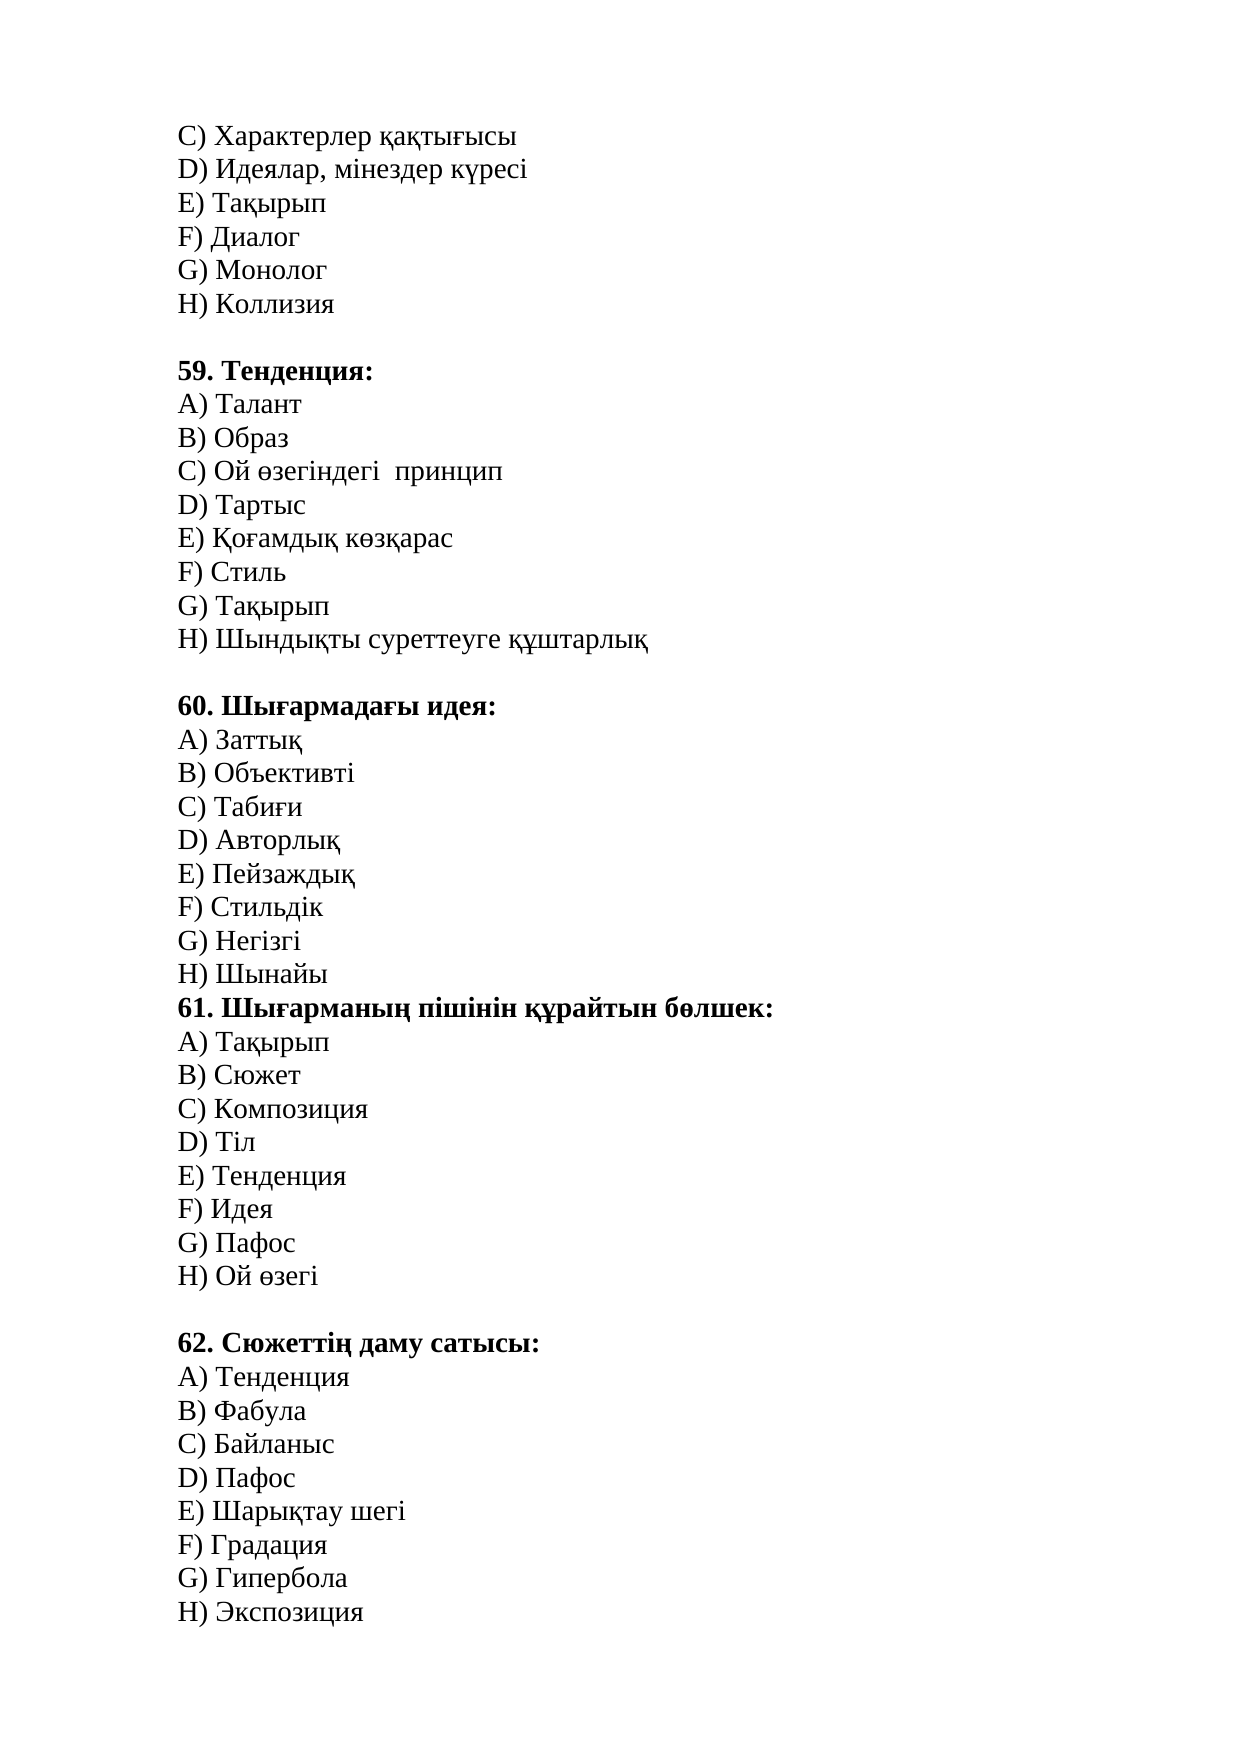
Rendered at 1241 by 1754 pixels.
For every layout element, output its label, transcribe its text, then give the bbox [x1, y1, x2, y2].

text D) Тіл [177, 1124, 1152, 1158]
text G) Пафос [177, 1225, 1152, 1258]
text C) Характерлер қақтығысы [177, 118, 1152, 152]
text D) Пафос E) Шарықтау шегі [177, 1460, 1152, 1527]
text E) Пейзаждық [177, 856, 1152, 889]
text H) Ой өзегі [177, 1258, 1152, 1292]
text H) Шынайы [177, 957, 1152, 990]
text 61. Шығарманың пішінін құрайтын бөлшек: [177, 990, 1152, 1024]
text D) Авторлық [177, 822, 1152, 856]
text G) Тақырып [177, 588, 1152, 621]
text B) Образ [177, 420, 1152, 453]
text B) Объективті [177, 755, 1152, 789]
text D) Тартыс [177, 487, 1152, 521]
text 59. Тенденция: [177, 353, 1152, 386]
text B) Фабула [177, 1393, 1152, 1426]
text A) Заттық [177, 722, 1152, 755]
text E) Тақырып [177, 185, 1152, 219]
text G) Гипербола [177, 1560, 1152, 1594]
text F) Диалог [177, 219, 1152, 252]
text F) Идея [177, 1191, 1152, 1225]
text H) Коллизия [177, 286, 1152, 319]
text H) Экспозиция [177, 1594, 1152, 1627]
text F) Стиль [177, 554, 1152, 588]
text G) Негізгі [177, 923, 1152, 957]
text B) Сюжет [177, 1057, 1152, 1091]
text E) Тенденция [177, 1158, 1152, 1191]
text A) Тақырып [177, 1024, 1152, 1057]
text H) Шындықты суреттеуге құштарлық [177, 621, 1152, 655]
text F) Градация [177, 1527, 1152, 1560]
text C) Табиғи [177, 789, 1152, 822]
text C) Композиция [177, 1091, 1152, 1124]
text E) Қоғамдық көзқарас [177, 521, 1152, 554]
text F) Стильдік [177, 889, 1152, 923]
text G) Монолог [177, 252, 1152, 286]
text D) Идеялар, мінездер күресі [177, 152, 1152, 185]
text 60. Шығармадағы идея: [177, 688, 1152, 722]
text A) Талант [177, 386, 1152, 420]
text C) Ой өзегіндегі принцип [177, 453, 1152, 487]
text C) Байланыс [177, 1426, 1152, 1460]
text A) Тенденция [177, 1359, 1152, 1393]
text 62. Сюжеттің даму сатысы: [177, 1326, 1152, 1359]
